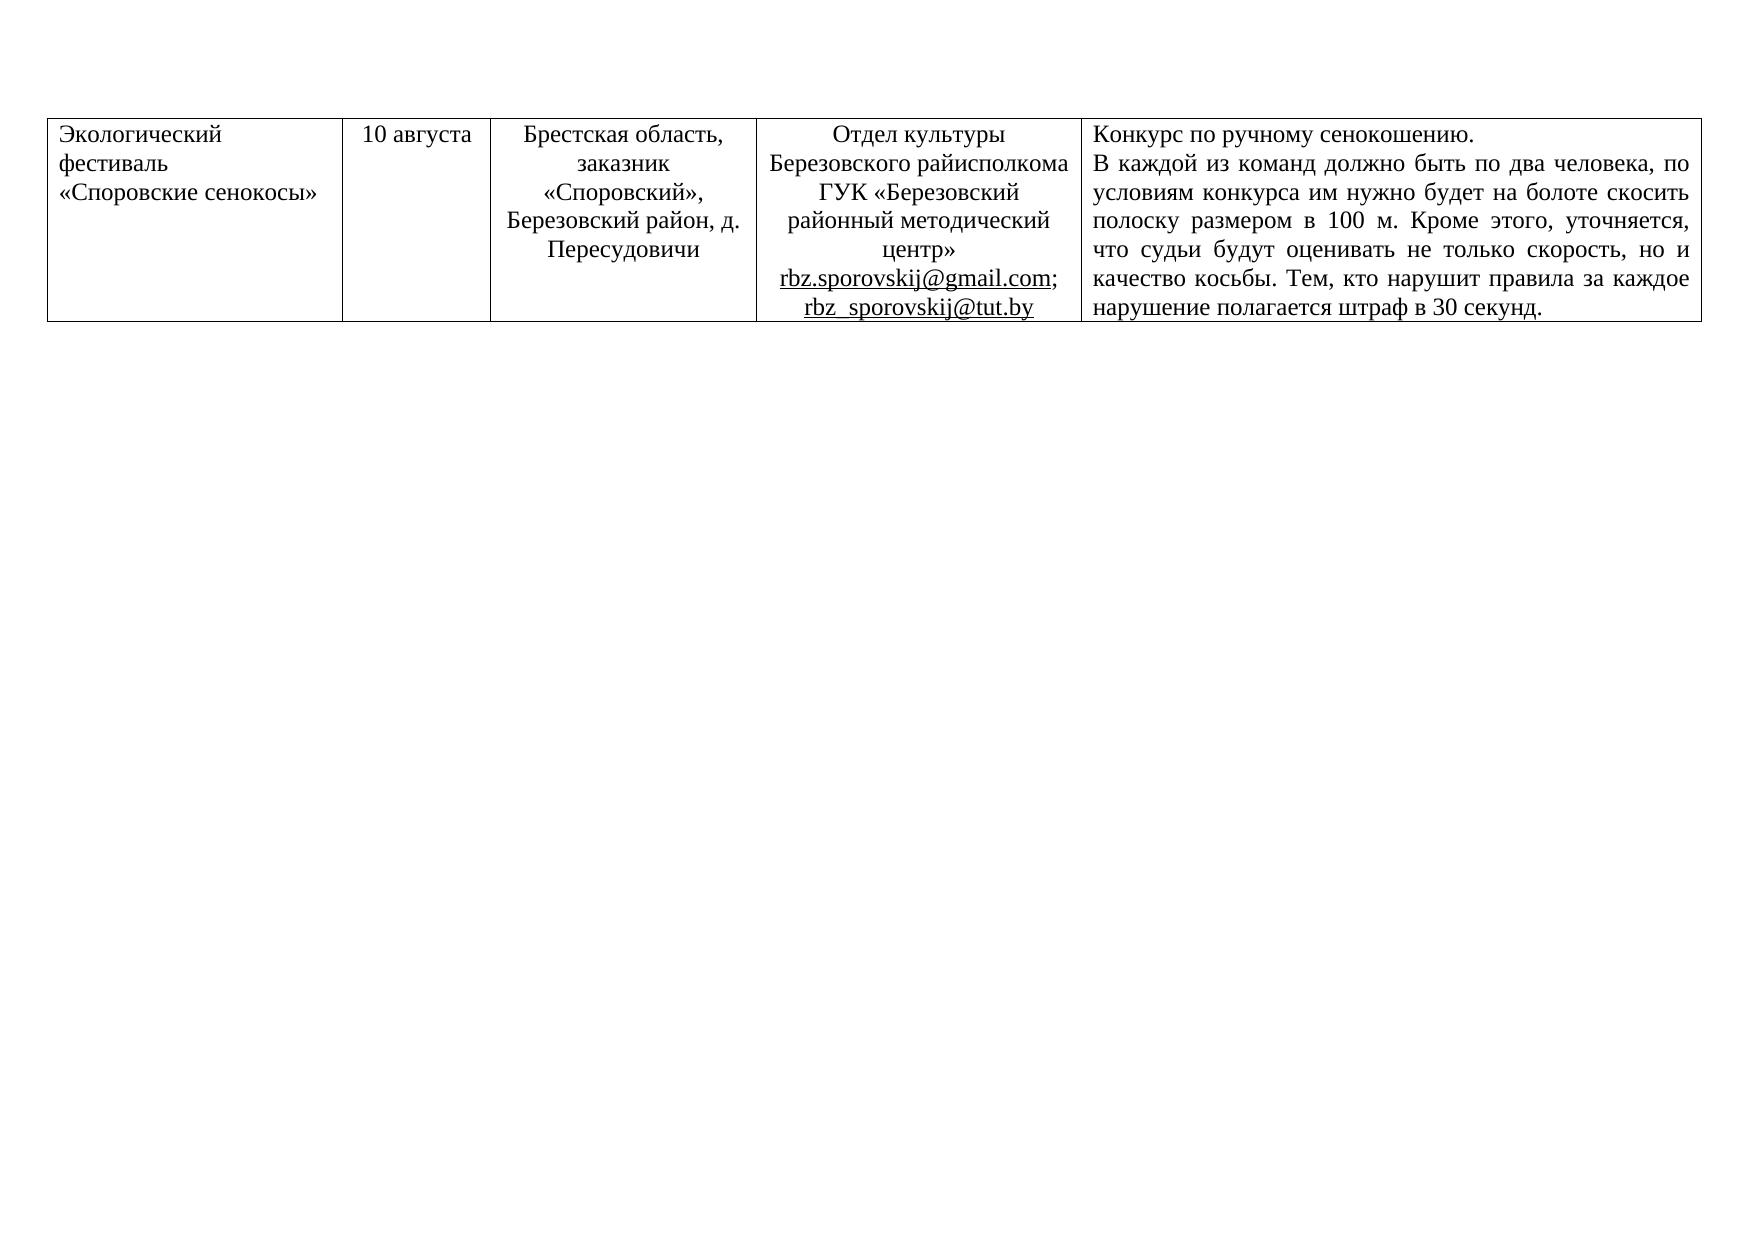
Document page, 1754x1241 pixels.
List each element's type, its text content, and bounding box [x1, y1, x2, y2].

table_cell Отдел культуры Березовского райисполкома ГУК «Березовский районный методический центр» rbz.sporovskij@gmail.com; rbz_sporovskij@tut.by [757, 119, 1081, 321]
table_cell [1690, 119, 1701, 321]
table_cell Экологический фестиваль «Споровские сенокосы» [48, 119, 342, 321]
table_cell Брестская область, заказник «Споровский», Березовский район, д. Пересудовичи [491, 119, 756, 321]
table_cell 10 августа [343, 119, 490, 321]
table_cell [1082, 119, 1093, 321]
